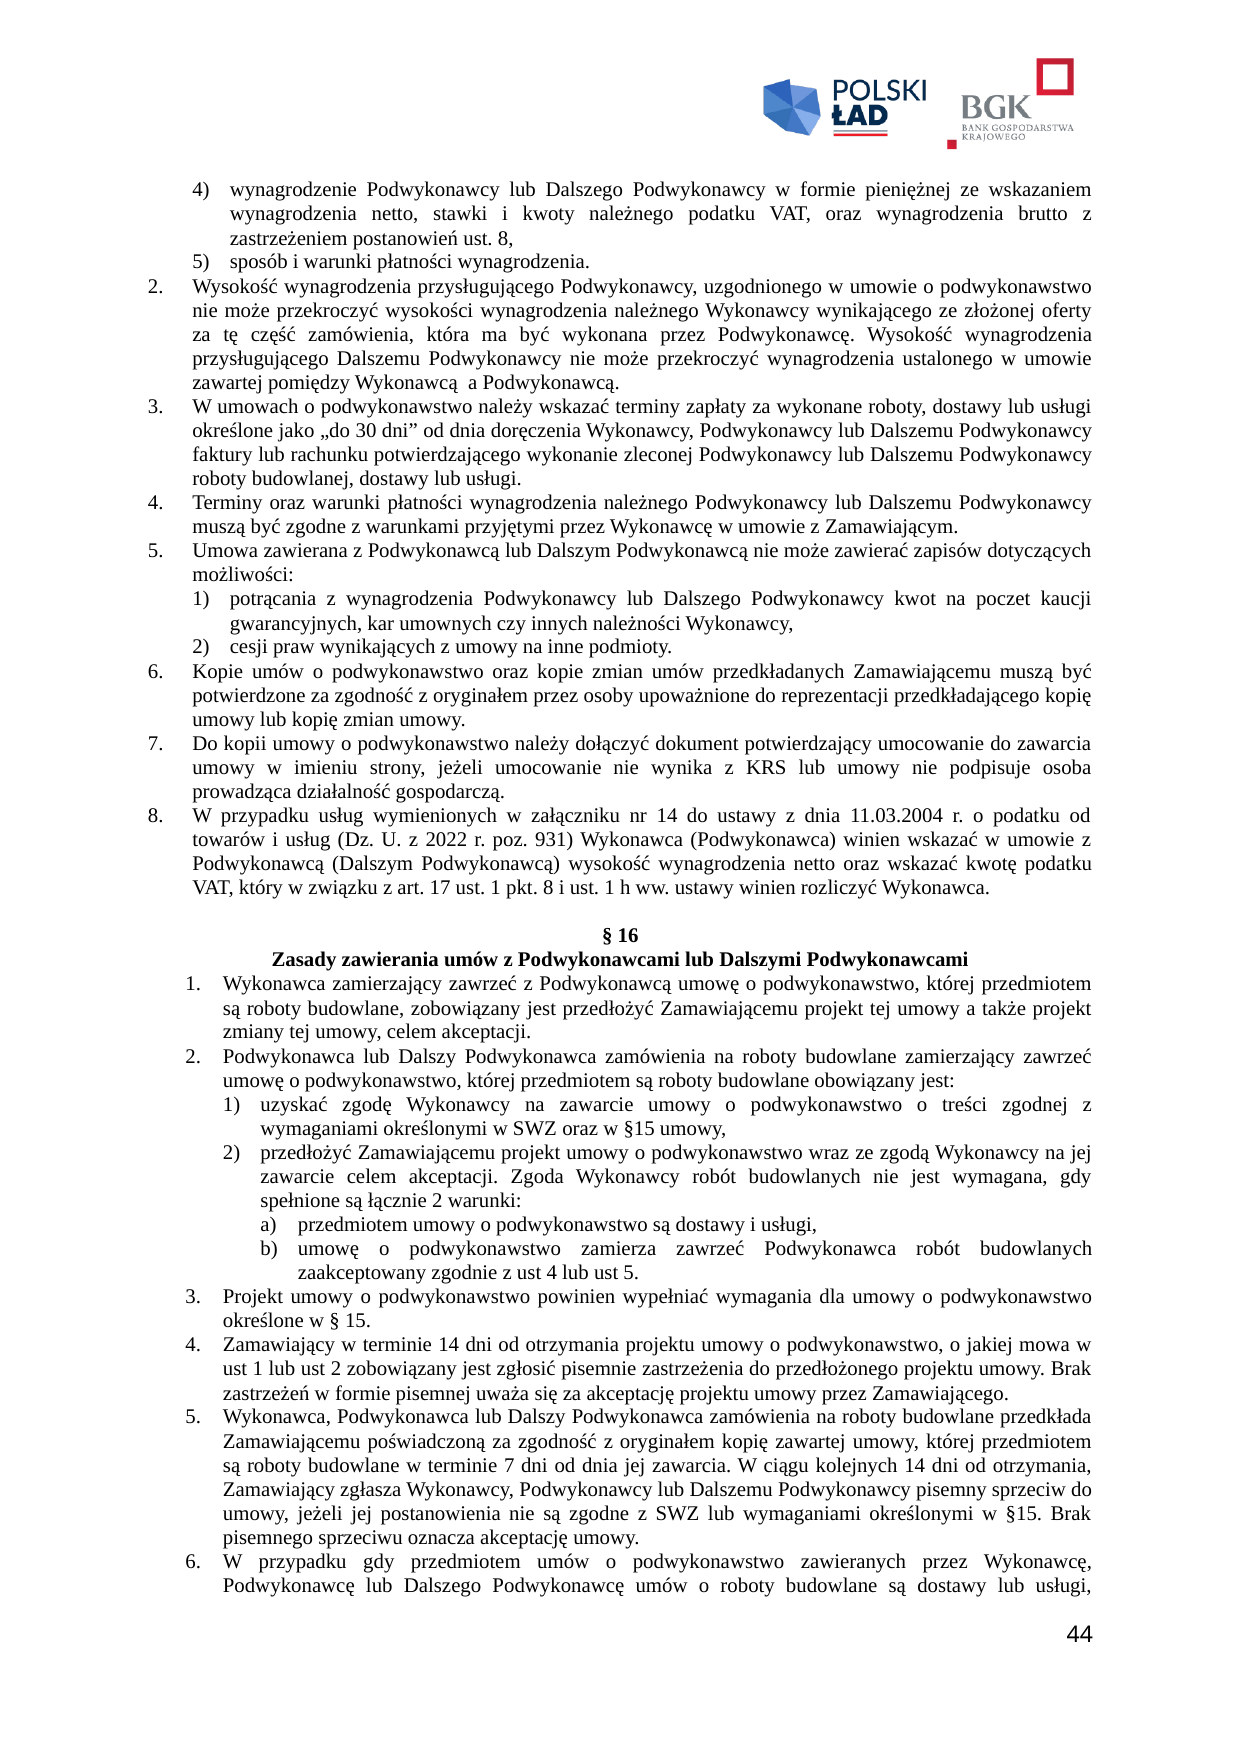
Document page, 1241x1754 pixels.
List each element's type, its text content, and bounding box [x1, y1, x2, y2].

list Terminy oraz warunki płatności wynagrodzenia należnego Podwykonawcy lub Dalszemu Podwykonawcy muszą być zgodne z warunkami przyjętymi przez Wykonawcę w umowie z Zamawiającym. [148, 490, 1093, 538]
text § 16 [148, 923, 1093, 947]
list przedłożyć Zamawiającemu projekt umowy o podwykonawstwo wraz ze zgodą Wykonawcy na jej zawarcie celem akceptacji. Zgoda Wykonawcy robót budowlanych nie jest wymagana, gdy spełnione są łącznie 2 warunki: [223, 1140, 1093, 1212]
list W przypadku usług wymienionych w załączniku nr 14 do ustawy z dnia 11.03.2004 r. o podatku od towarów i usług (Dz. U. z 2022 r. poz. 931) Wykonawca (Podwykonawca) winien wskazać w umowie z Podwykonawcą (Dalszym Podwykonawcą) wysokość wynagrodzenia netto oraz wskazać kwotę podatku VAT, który w związku z art. 17 ust. 1 pkt. 8 i ust. 1 h ww. ustawy winien rozliczyć Wykonawca. [148, 803, 1093, 899]
text Zasady zawierania umów z Podwykonawcami lub Dalszymi Podwykonawcami [148, 947, 1093, 971]
list Kopie umów o podwykonawstwo oraz kopie zmian umów przedkładanych Zamawiającemu muszą być potwierdzone za zgodność z oryginałem przez osoby upoważnione do reprezentacji przedkładającego kopię umowy lub kopię zmian umowy. [148, 658, 1093, 731]
list Wykonawca zamierzający zawrzeć z Podwykonawcą umowę o podwykonawstwo, której przedmiotem są roboty budowlane, zobowiązany jest przedłożyć Zamawiającemu projekt tej umowy a także projekt zmiany tej umowy, celem akceptacji. [185, 971, 1093, 1043]
list Do kopii umowy o podwykonawstwo należy dołączyć dokument potwierdzający umocowanie do zawarcia umowy w imieniu strony, jeżeli umocowanie nie wynika z KRS lub umowy nie podpisuje osoba prowadząca działalność gospodarczą. [148, 731, 1093, 803]
list Wysokość wynagrodzenia przysługującego Podwykonawcy, uzgodnionego w umowie o podwykonawstwo nie może przekroczyć wysokości wynagrodzenia należnego Wykonawcy wynikającego ze złożonej oferty za tę część zamówienia, która ma być wykonana przez Podwykonawcę. Wysokość wynagrodzenia przysługującego Dalszemu Podwykonawcy nie może przekroczyć wynagrodzenia ustalonego w umowie zawartej pomiędzy Wykonawcą a Podwykonawcą. [148, 273, 1093, 394]
list Zamawiający w terminie 14 dni od otrzymania projektu umowy o podwykonawstwo, o jakiej mowa w ust 1 lub ust 2 zobowiązany jest zgłosić pisemnie zastrzeżenia do przedłożonego projektu umowy. Brak zastrzeżeń w formie pisemnej uważa się za akceptację projektu umowy przez Zamawiającego. [185, 1332, 1093, 1404]
list cesji praw wynikających z umowy na inne podmioty. [192, 634, 1093, 658]
list Projekt umowy o podwykonawstwo powinien wypełniać wymagania dla umowy o podwykonawstwo określone w § 15. [185, 1284, 1093, 1332]
list potrącania z wynagrodzenia Podwykonawcy lub Dalszego Podwykonawcy kwot na poczet kaucji gwarancyjnych, kar umownych czy innych należności Wykonawcy, [192, 586, 1093, 634]
list Podwykonawca lub Dalszy Podwykonawca zamówienia na roboty budowlane zamierzający zawrzeć umowę o podwykonawstwo, której przedmiotem są roboty budowlane obowiązany jest: [185, 1043, 1093, 1092]
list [185, 1549, 1093, 1597]
list W umowach o podwykonawstwo należy wskazać terminy zapłaty za wykonane roboty, dostawy lub usługi określone jako „do 30 dni” od dnia doręczenia Wykonawcy, Podwykonawcy lub Dalszemu Podwykonawcy faktury lub rachunku potwierdzającego wykonanie zleconej Podwykonawcy lub Dalszemu Podwykonawcy roboty budowlanej, dostawy lub usługi. [148, 394, 1093, 490]
list umowę o podwykonawstwo zamierza zawrzeć Podwykonawca robót budowlanych zaakceptowany zgodnie z ust 4 lub ust 5. [260, 1236, 1093, 1284]
list przedmiotem umowy o podwykonawstwo są dostawy i usługi, [260, 1212, 1093, 1236]
list Wykonawca, Podwykonawca lub Dalszy Podwykonawca zamówienia na roboty budowlane przedkłada Zamawiającemu poświadczoną za zgodność z oryginałem kopię zawartej umowy, której przedmiotem są roboty budowlane w terminie 7 dni od dnia jej zawarcia. W ciągu kolejnych 14 dni od otrzymania, Zamawiający zgłasza Wykonawcy, Podwykonawcy lub Dalszemu Podwykonawcy pisemny sprzeciw do umowy, jeżeli jej postanowienia nie są zgodne z SWZ lub wymaganiami określonymi w §15. Brak pisemnego sprzeciwu oznacza akceptację umowy. [185, 1404, 1093, 1549]
list wynagrodzenie Podwykonawcy lub Dalszego Podwykonawcy w formie pieniężnej ze wskazaniem wynagrodzenia netto, stawki i kwoty należnego podatku VAT, oraz wynagrodzenia brutto z zastrzeżeniem postanowień ust. 8, [192, 177, 1093, 249]
list Umowa zawierana z Podwykonawcą lub Dalszym Podwykonawcą nie może zawierać zapisów dotyczących możliwości: [148, 538, 1093, 586]
list sposób i warunki płatności wynagrodzenia. [192, 249, 1093, 273]
list uzyskać zgodę Wykonawcy na zawarcie umowy o podwykonawstwo o treści zgodnej z wymaganiami określonymi w SWZ oraz w §15 umowy, [223, 1092, 1093, 1140]
